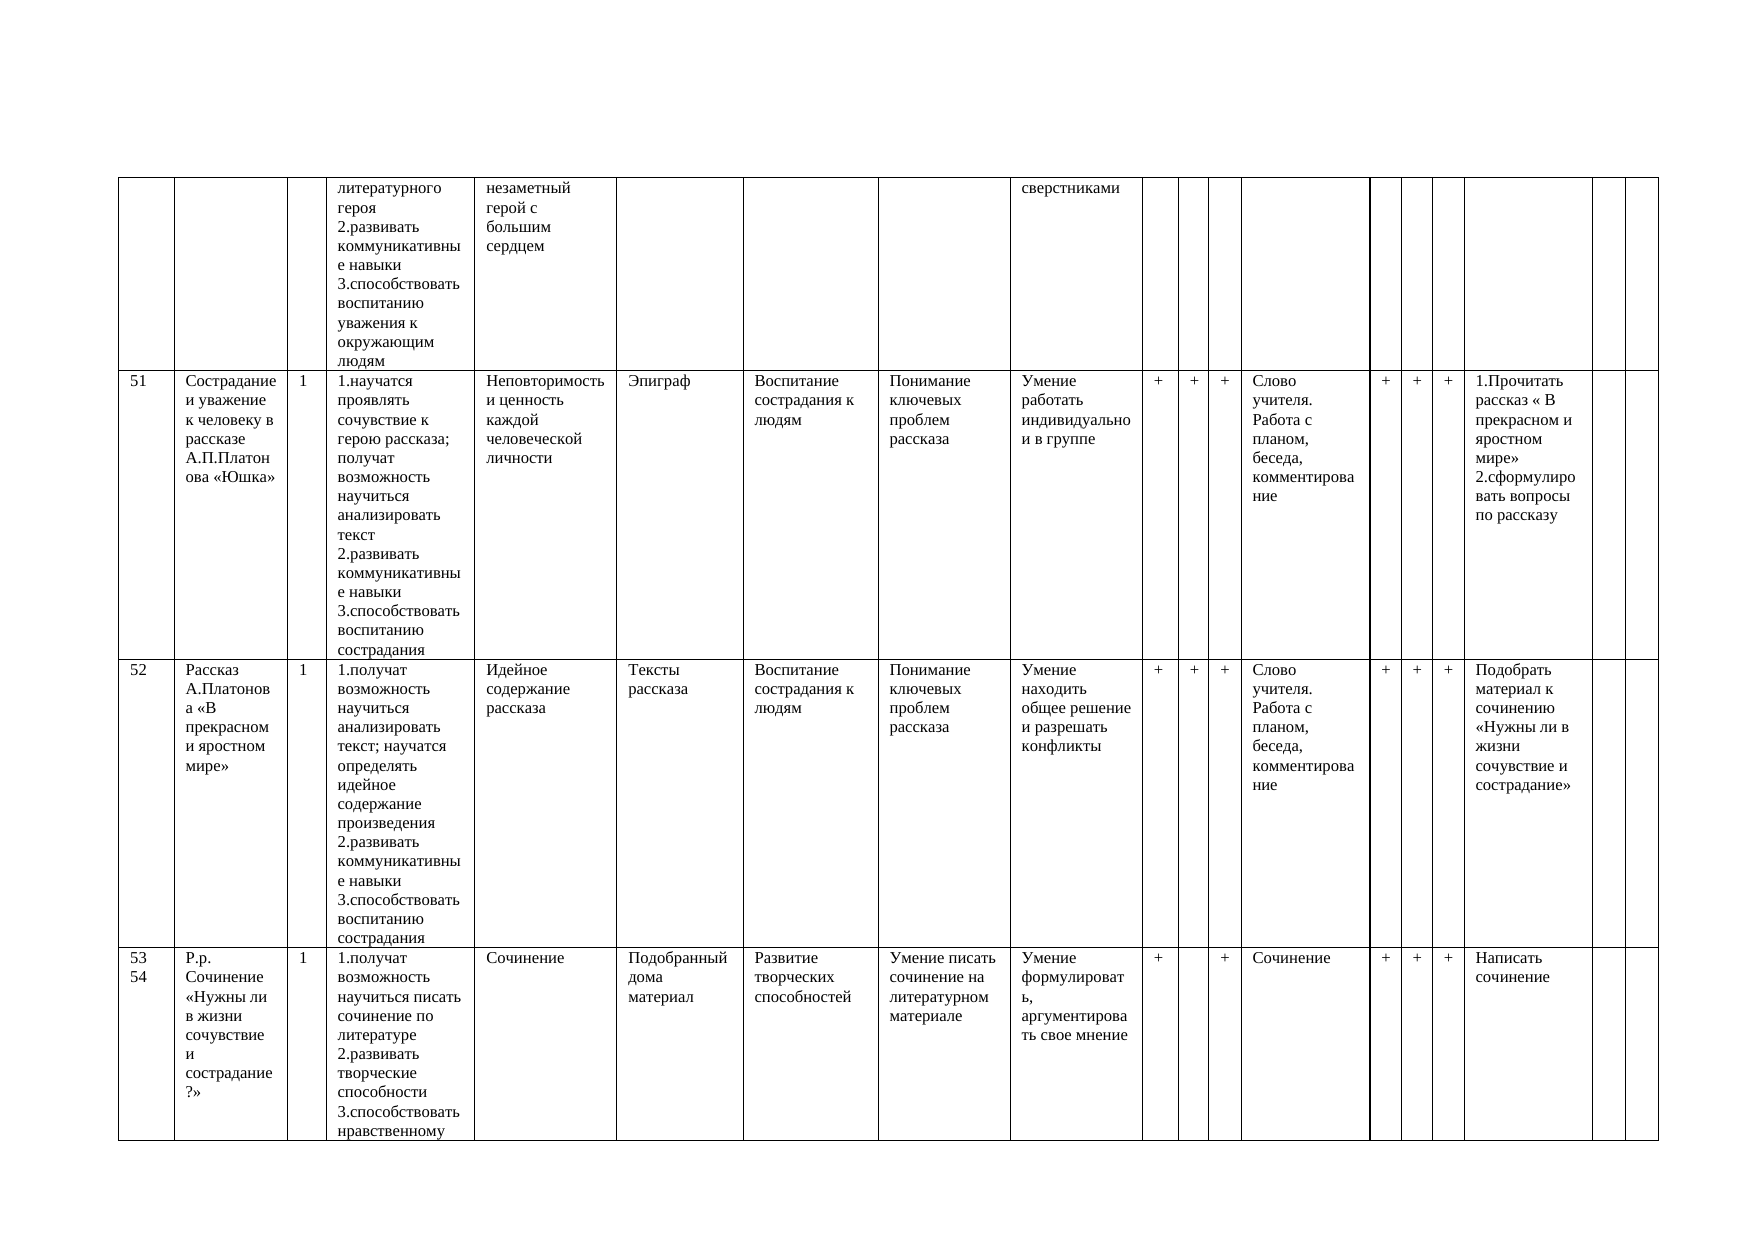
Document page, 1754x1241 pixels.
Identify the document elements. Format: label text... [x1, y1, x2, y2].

table_cell 51 [119, 371, 174, 658]
table_cell + [1371, 660, 1401, 947]
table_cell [879, 178, 1010, 370]
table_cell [1011, 948, 1142, 1140]
table_cell + [1433, 948, 1464, 1140]
table_cell Слово учителя. Работа с планом, беседа, комментирование [1242, 371, 1369, 658]
table_cell + [1143, 371, 1178, 658]
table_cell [1011, 178, 1142, 370]
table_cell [175, 178, 287, 370]
table_cell Идейное содержание рассказа [475, 660, 616, 947]
table_cell [1593, 948, 1625, 1140]
table_cell 53 54 [119, 948, 174, 1140]
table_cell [617, 178, 743, 370]
table_cell 1 [288, 660, 326, 947]
table_cell Тексты рассказа [617, 660, 743, 947]
table_cell + [1143, 948, 1178, 1140]
table_cell Понимание ключевых проблем рассказа [879, 660, 1010, 947]
table_cell + [1179, 178, 1208, 370]
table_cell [879, 948, 1010, 1140]
table_cell [1593, 660, 1625, 947]
table_cell Понимание ключевых проблем рассказа [879, 371, 1010, 658]
table_cell 1.научатся проявлять сочувствие к герою рассказа; получат возможность научиться анализировать текст 2.развивать коммуникативные навыки 3.способствовать воспитанию сострадания [327, 371, 474, 658]
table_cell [744, 178, 878, 370]
table_cell 50 [119, 178, 174, 370]
table_cell 1 [288, 948, 326, 1140]
table_cell + [1402, 660, 1432, 947]
table_cell Подобрать материал к сочинению «Нужны ли в жизни сочувствие и сострадание» [1465, 660, 1592, 947]
table_cell Написать сочинение [1465, 948, 1592, 1140]
table_cell [1626, 371, 1658, 658]
table_cell + [1143, 178, 1178, 370]
table_cell + [1402, 178, 1432, 370]
table_cell [1626, 660, 1658, 947]
table_cell 1 [288, 371, 326, 658]
table_cell + [1209, 371, 1241, 658]
table_cell Воспитание сострадания к людям [744, 660, 878, 947]
table_cell [1593, 178, 1625, 370]
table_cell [327, 948, 474, 1140]
table_cell Эпиграф [617, 371, 743, 658]
table_cell + [1143, 660, 1178, 947]
table_cell + [1402, 948, 1432, 1140]
table_cell + [1209, 948, 1241, 1140]
table_cell + [1433, 660, 1464, 947]
table_cell Слово учителя. Работа с планом, беседа, комментирование [1242, 660, 1369, 947]
table_cell + [1209, 178, 1241, 370]
table_cell Воспитание сострадания к людям [744, 371, 878, 658]
table_cell [1179, 948, 1208, 1140]
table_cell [327, 178, 474, 370]
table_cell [1242, 178, 1369, 370]
table_cell 1.Прочитать рассказ « В прекрасном и яростном мире» 2.сформулировать вопросы по рассказу [1465, 371, 1592, 658]
table_cell + [1433, 178, 1464, 370]
table_cell + [1209, 660, 1241, 947]
table_cell Сострадание и уважение к человеку в рассказе А.П.Платонова «Юшка» [175, 371, 287, 658]
table_cell + [1371, 371, 1401, 658]
table_cell [1626, 948, 1658, 1140]
table_cell 52 [119, 660, 174, 947]
table_cell Неповторимость и ценность каждой человеческой личности [475, 371, 616, 658]
table_cell Рассказ А.Платонова «В прекрасном и яростном мире» [175, 660, 287, 947]
table_cell [1626, 178, 1658, 370]
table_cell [617, 948, 743, 1140]
table_cell Сочинение [475, 948, 616, 1140]
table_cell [744, 948, 878, 1140]
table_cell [175, 948, 287, 1140]
table_cell Сочинение [1242, 948, 1369, 1140]
table_cell + [1402, 371, 1432, 658]
table_cell + [1179, 371, 1208, 658]
table_cell Умение находить общее решение и разрешать конфликты [1011, 660, 1142, 947]
table_cell + [1433, 371, 1464, 658]
table_cell + [1179, 660, 1208, 947]
table_cell 1 [288, 178, 326, 370]
table_cell + [1371, 178, 1401, 370]
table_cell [475, 178, 616, 370]
table_cell Умение работать индивидуально и в группе [1011, 371, 1142, 658]
table_cell + [1371, 948, 1401, 1140]
table_cell [1593, 371, 1625, 658]
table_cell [1465, 178, 1592, 370]
